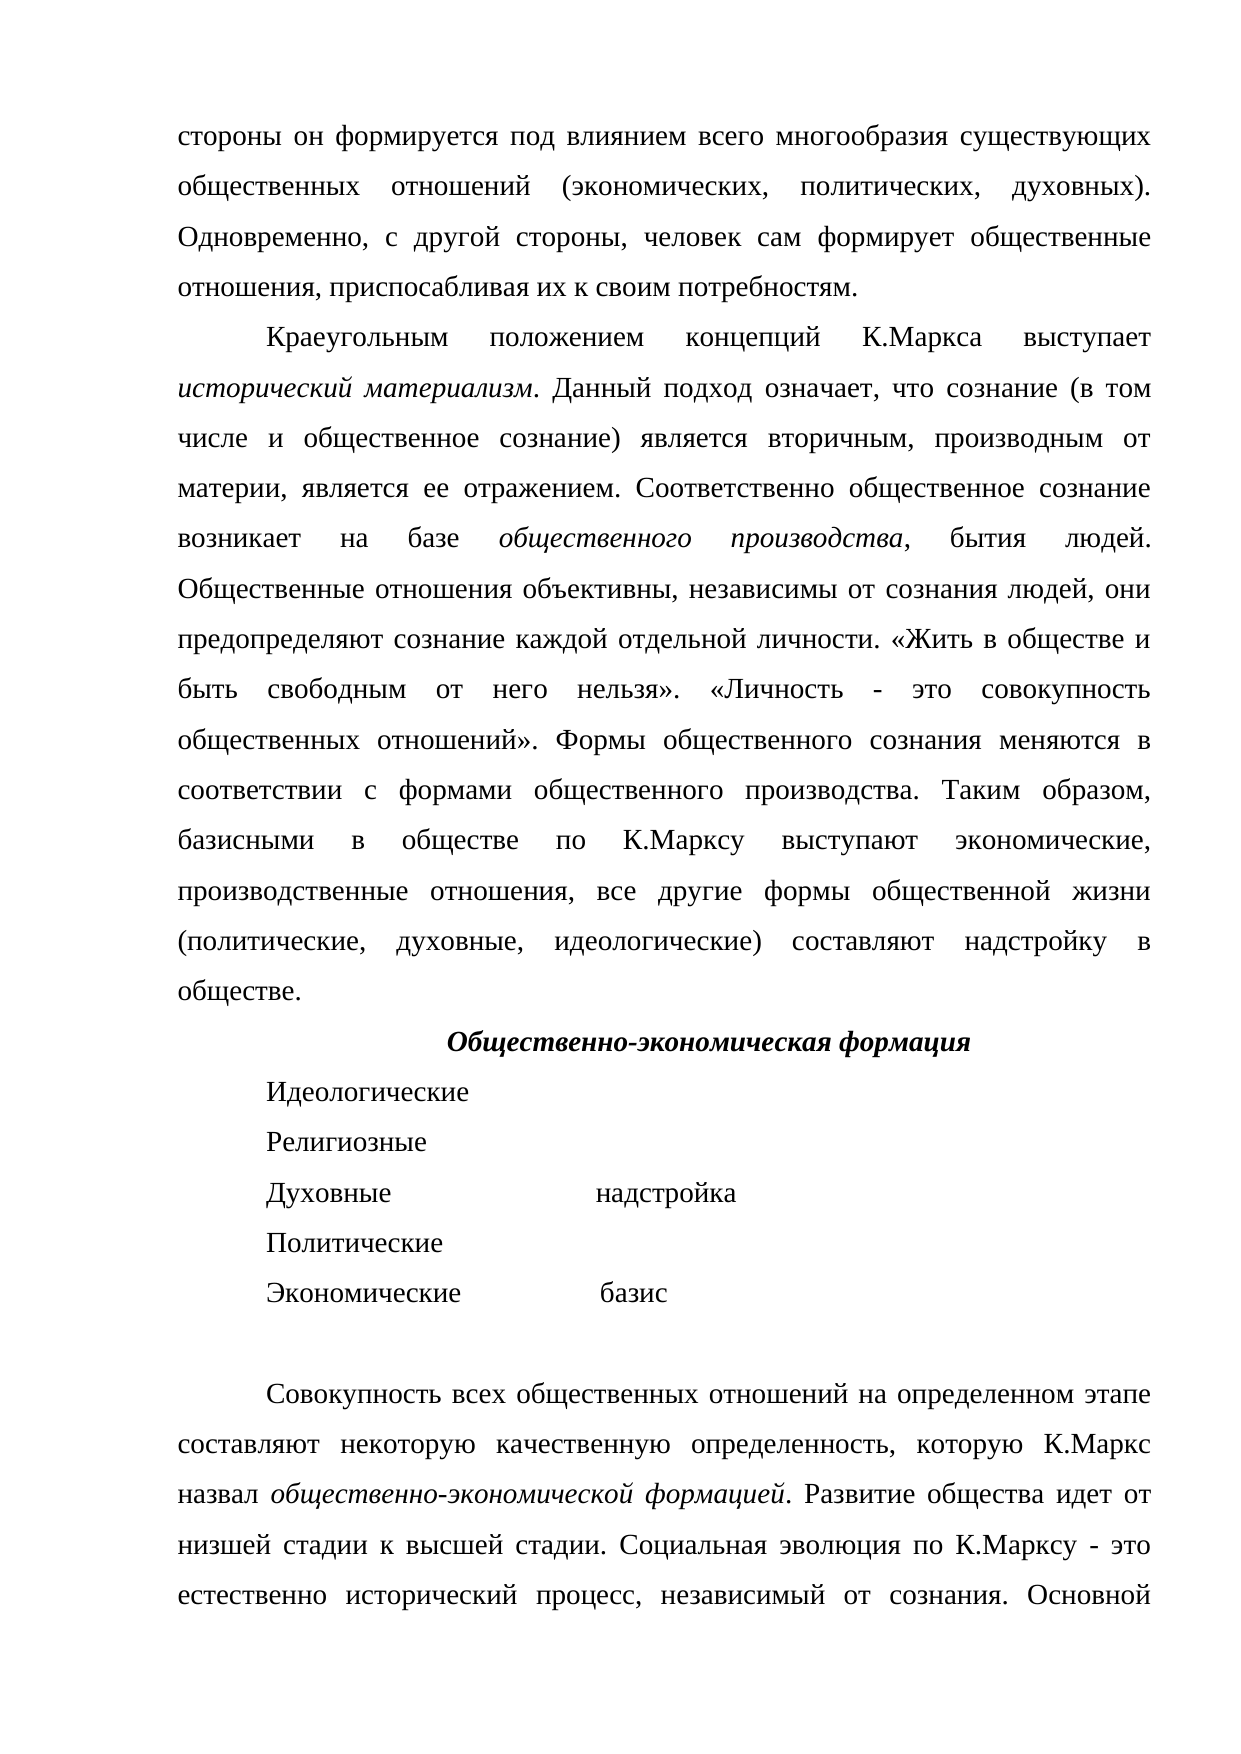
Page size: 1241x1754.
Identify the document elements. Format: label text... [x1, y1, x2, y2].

text Экономические базис [177, 1275, 1152, 1309]
text Идеологические [177, 1074, 1152, 1108]
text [177, 1376, 1152, 1611]
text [177, 118, 1152, 303]
text Политические [177, 1225, 1152, 1258]
text Духовные надстройка [177, 1175, 1152, 1208]
text Религиозные [177, 1124, 1152, 1158]
text Общественно-экономическая формация [177, 1024, 1152, 1057]
text Краеугольным положением концепций К.Маркса выступает исторический материализм. Данный подход означает, что сознание (в том числе и общественное сознание) является вторичным, производным от материи, является ее отражением. Соответственно общественное сознание возникает на базе общественного производства, бытия людей. Общественные отношения объективны, независимы от сознания людей, они предопределяют сознание каждой отдельной личности. «Жить в обществе и быть свободным от него нельзя». «Личность - это совокупность общественных отношений». Формы общественного сознания меняются в соответствии с формами общественного производства. Таким образом, базисными в обществе по К.Марксу выступают экономические, производственные отношения, все другие формы общественной жизни (политические, духовные, идеологические) составляют надстройку в обществе. [177, 319, 1152, 1007]
